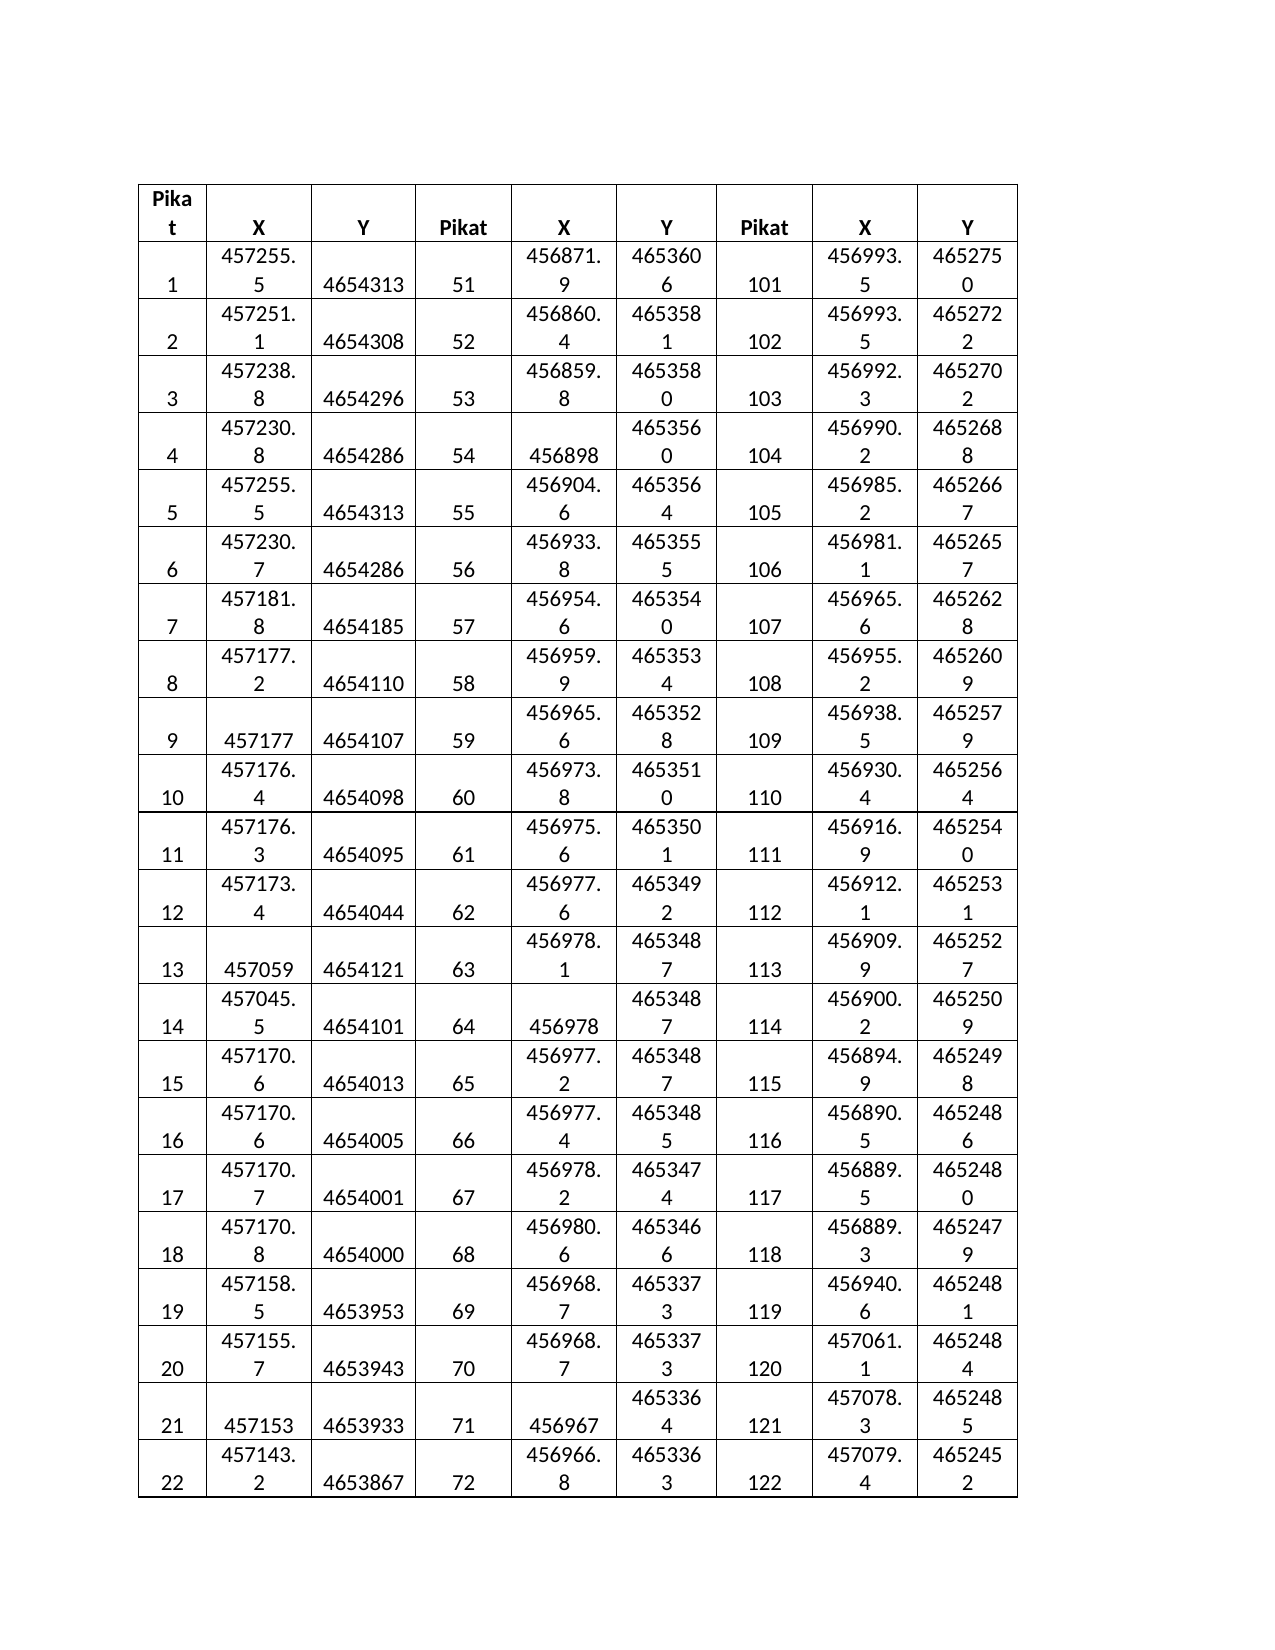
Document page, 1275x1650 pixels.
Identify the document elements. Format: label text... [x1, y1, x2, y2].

table_cell 60 [416, 755, 511, 811]
table_cell 4654095 [312, 813, 415, 868]
table_cell 66 [416, 1098, 511, 1154]
table_cell 4652484 [918, 1326, 1017, 1382]
table_cell 456860.4 [512, 299, 616, 355]
table_header Y [918, 185, 1017, 241]
table_cell 456977.6 [512, 870, 616, 926]
table_header X [207, 185, 311, 241]
table_cell 4 [139, 413, 206, 469]
table_cell 3 [139, 356, 206, 412]
table_cell 13 [139, 927, 206, 983]
table_cell 4653364 [617, 1383, 716, 1439]
table_cell 456965.6 [512, 698, 616, 754]
table_cell 456977.4 [512, 1098, 616, 1154]
table_cell 103 [717, 356, 812, 412]
table_cell 457181.8 [207, 584, 311, 640]
table_cell 456978 [512, 984, 616, 1040]
table_cell 457230.8 [207, 413, 311, 469]
table_cell 16 [139, 1098, 206, 1154]
table_cell 457045.5 [207, 984, 311, 1040]
table_cell 6 [139, 527, 206, 583]
table_cell 4652452 [918, 1440, 1017, 1496]
table_cell 4653555 [617, 527, 716, 583]
table_cell 4654313 [312, 242, 415, 298]
table_cell 457177.2 [207, 641, 311, 697]
table_cell 456973.8 [512, 755, 616, 811]
table_cell 456890.5 [813, 1098, 917, 1154]
table_cell 17 [139, 1155, 206, 1211]
table_cell 4653474 [617, 1155, 716, 1211]
table_cell 4653943 [312, 1326, 415, 1382]
table_cell 22 [139, 1440, 206, 1496]
table_cell 4653580 [617, 356, 716, 412]
table_cell 4652509 [918, 984, 1017, 1040]
table_cell 4652527 [918, 927, 1017, 983]
table_cell 68 [416, 1212, 511, 1268]
table_cell 457153 [207, 1383, 311, 1439]
table_cell 4653373 [617, 1269, 716, 1325]
table_cell 15 [139, 1041, 206, 1097]
table_cell 118 [717, 1212, 812, 1268]
table_cell 4652750 [918, 242, 1017, 298]
table_cell 8 [139, 641, 206, 697]
table_cell 102 [717, 299, 812, 355]
table_cell 4653581 [617, 299, 716, 355]
table_cell 4654296 [312, 356, 415, 412]
table_cell 457170.6 [207, 1041, 311, 1097]
table_cell 457059 [207, 927, 311, 983]
table_cell 4652479 [918, 1212, 1017, 1268]
table_cell 119 [717, 1269, 812, 1325]
table_cell 4653466 [617, 1212, 716, 1268]
table_cell 19 [139, 1269, 206, 1325]
table_cell 456968.7 [512, 1326, 616, 1382]
table_cell 58 [416, 641, 511, 697]
table_cell 456992.3 [813, 356, 917, 412]
table_cell 4653487 [617, 1041, 716, 1097]
table_cell 456978.1 [512, 927, 616, 983]
table_cell 456933.8 [512, 527, 616, 583]
table_cell 456938.5 [813, 698, 917, 754]
table_cell 4653373 [617, 1326, 716, 1382]
table_cell 117 [717, 1155, 812, 1211]
table_cell 12 [139, 870, 206, 926]
table_cell 114 [717, 984, 812, 1040]
table_cell 4652688 [918, 413, 1017, 469]
table_cell 456993.5 [813, 242, 917, 298]
table_cell 4652481 [918, 1269, 1017, 1325]
table_cell 456916.9 [813, 813, 917, 868]
table_cell 109 [717, 698, 812, 754]
table_cell 63 [416, 927, 511, 983]
table_cell 457173.4 [207, 870, 311, 926]
table_cell 4652702 [918, 356, 1017, 412]
table_cell 456959.9 [512, 641, 616, 697]
table_cell 4652722 [918, 299, 1017, 355]
table_cell 456990.2 [813, 413, 917, 469]
table_cell 4654121 [312, 927, 415, 983]
table_cell 51 [416, 242, 511, 298]
table_cell 457170.7 [207, 1155, 311, 1211]
table_cell 107 [717, 584, 812, 640]
table_cell 106 [717, 527, 812, 583]
table_cell 113 [717, 927, 812, 983]
table_cell 4654110 [312, 641, 415, 697]
table_cell 72 [416, 1440, 511, 1496]
table_cell 2 [139, 299, 206, 355]
table_cell 457170.8 [207, 1212, 311, 1268]
table_cell 55 [416, 470, 511, 526]
table_cell 108 [717, 641, 812, 697]
table_cell 101 [717, 242, 812, 298]
table_cell 4654308 [312, 299, 415, 355]
table_cell 4652485 [918, 1383, 1017, 1439]
table_cell 4653492 [617, 870, 716, 926]
table_cell 4653867 [312, 1440, 415, 1496]
table_cell 4654044 [312, 870, 415, 926]
table_cell 457078.3 [813, 1383, 917, 1439]
table_cell 456966.8 [512, 1440, 616, 1496]
table_cell 4652579 [918, 698, 1017, 754]
table_cell 110 [717, 755, 812, 811]
table_cell 105 [717, 470, 812, 526]
table_cell 59 [416, 698, 511, 754]
table_cell 57 [416, 584, 511, 640]
table_cell 67 [416, 1155, 511, 1211]
table_cell 456955.2 [813, 641, 917, 697]
table_cell 4652540 [918, 813, 1017, 868]
table_cell 457255.5 [207, 242, 311, 298]
table_cell 10 [139, 755, 206, 811]
table_cell 4653540 [617, 584, 716, 640]
table_cell 70 [416, 1326, 511, 1382]
table_cell 456894.9 [813, 1041, 917, 1097]
table_cell 457230.7 [207, 527, 311, 583]
table_cell 4654001 [312, 1155, 415, 1211]
table_cell 21 [139, 1383, 206, 1439]
table_cell 457251.1 [207, 299, 311, 355]
table_cell 457177 [207, 698, 311, 754]
table_cell 456904.6 [512, 470, 616, 526]
table_cell 4653501 [617, 813, 716, 868]
table_cell 5 [139, 470, 206, 526]
table_cell 456954.6 [512, 584, 616, 640]
table_cell 456977.2 [512, 1041, 616, 1097]
table_cell 52 [416, 299, 511, 355]
table_cell 4652657 [918, 527, 1017, 583]
table_header Pikat [717, 185, 812, 241]
table_cell 456967 [512, 1383, 616, 1439]
table_cell 457176.4 [207, 755, 311, 811]
table_cell 4654286 [312, 527, 415, 583]
table_cell 71 [416, 1383, 511, 1439]
table_cell 122 [717, 1440, 812, 1496]
table_cell 456965.6 [813, 584, 917, 640]
table_cell 62 [416, 870, 511, 926]
table_cell 4652609 [918, 641, 1017, 697]
table_cell 457143.2 [207, 1440, 311, 1496]
table_cell 4653487 [617, 984, 716, 1040]
table_cell 104 [717, 413, 812, 469]
table_cell 456909.9 [813, 927, 917, 983]
table_cell 4654185 [312, 584, 415, 640]
table_cell 457079.4 [813, 1440, 917, 1496]
table_cell 7 [139, 584, 206, 640]
table_header X [813, 185, 917, 241]
table_cell 456968.7 [512, 1269, 616, 1325]
table_cell 116 [717, 1098, 812, 1154]
table_header Pikat [416, 185, 511, 241]
table_cell 456981.1 [813, 527, 917, 583]
table_cell 4653510 [617, 755, 716, 811]
table_cell 456871.9 [512, 242, 616, 298]
table_cell 456993.5 [813, 299, 917, 355]
table_cell 4653933 [312, 1383, 415, 1439]
table_cell 457170.6 [207, 1098, 311, 1154]
table_cell 4652628 [918, 584, 1017, 640]
table_cell 4652498 [918, 1041, 1017, 1097]
table_cell 4653487 [617, 927, 716, 983]
table_cell 9 [139, 698, 206, 754]
table_cell 4653606 [617, 242, 716, 298]
table_cell 456889.5 [813, 1155, 917, 1211]
table_cell 4653560 [617, 413, 716, 469]
table_cell 4653953 [312, 1269, 415, 1325]
table_cell 61 [416, 813, 511, 868]
table_cell 54 [416, 413, 511, 469]
table_cell 1 [139, 242, 206, 298]
table_cell 457255.5 [207, 470, 311, 526]
table_header Y [617, 185, 716, 241]
table_cell 56 [416, 527, 511, 583]
table_cell 115 [717, 1041, 812, 1097]
table_cell 69 [416, 1269, 511, 1325]
table_cell 4653528 [617, 698, 716, 754]
table_cell 111 [717, 813, 812, 868]
table_cell 20 [139, 1326, 206, 1382]
table_cell 4652480 [918, 1155, 1017, 1211]
table_cell 457155.7 [207, 1326, 311, 1382]
table_cell 14 [139, 984, 206, 1040]
table_cell 4654098 [312, 755, 415, 811]
table_cell 456980.6 [512, 1212, 616, 1268]
table_cell 4654313 [312, 470, 415, 526]
table_cell 456900.2 [813, 984, 917, 1040]
table_cell 112 [717, 870, 812, 926]
table_cell 456978.2 [512, 1155, 616, 1211]
table_cell 457176.3 [207, 813, 311, 868]
table_cell 457238.8 [207, 356, 311, 412]
table_cell 456898 [512, 413, 616, 469]
table_cell 456975.6 [512, 813, 616, 868]
table_cell 4653363 [617, 1440, 716, 1496]
table_cell 64 [416, 984, 511, 1040]
table_cell 4652667 [918, 470, 1017, 526]
table_cell 456912.1 [813, 870, 917, 926]
table_header Pikat [139, 185, 206, 241]
table_header Y [312, 185, 415, 241]
table_cell 4653564 [617, 470, 716, 526]
table_cell 4654013 [312, 1041, 415, 1097]
table_cell 65 [416, 1041, 511, 1097]
table_cell 4653534 [617, 641, 716, 697]
table_cell 11 [139, 813, 206, 868]
table_cell 457158.5 [207, 1269, 311, 1325]
table_cell 4652531 [918, 870, 1017, 926]
table_cell 18 [139, 1212, 206, 1268]
table_cell 4654286 [312, 413, 415, 469]
table_cell 456930.4 [813, 755, 917, 811]
table_cell 4654101 [312, 984, 415, 1040]
table_cell 457061.1 [813, 1326, 917, 1382]
table_cell 53 [416, 356, 511, 412]
table_cell 456940.6 [813, 1269, 917, 1325]
table_cell 121 [717, 1383, 812, 1439]
table_header X [512, 185, 616, 241]
table_cell 4654000 [312, 1212, 415, 1268]
table_cell 456859.8 [512, 356, 616, 412]
table_cell 4654005 [312, 1098, 415, 1154]
table_cell 4654107 [312, 698, 415, 754]
table_cell 4652486 [918, 1098, 1017, 1154]
table_cell 120 [717, 1326, 812, 1382]
table_cell 456985.2 [813, 470, 917, 526]
table_cell 4653485 [617, 1098, 716, 1154]
table_cell 4652564 [918, 755, 1017, 811]
table_cell 456889.3 [813, 1212, 917, 1268]
